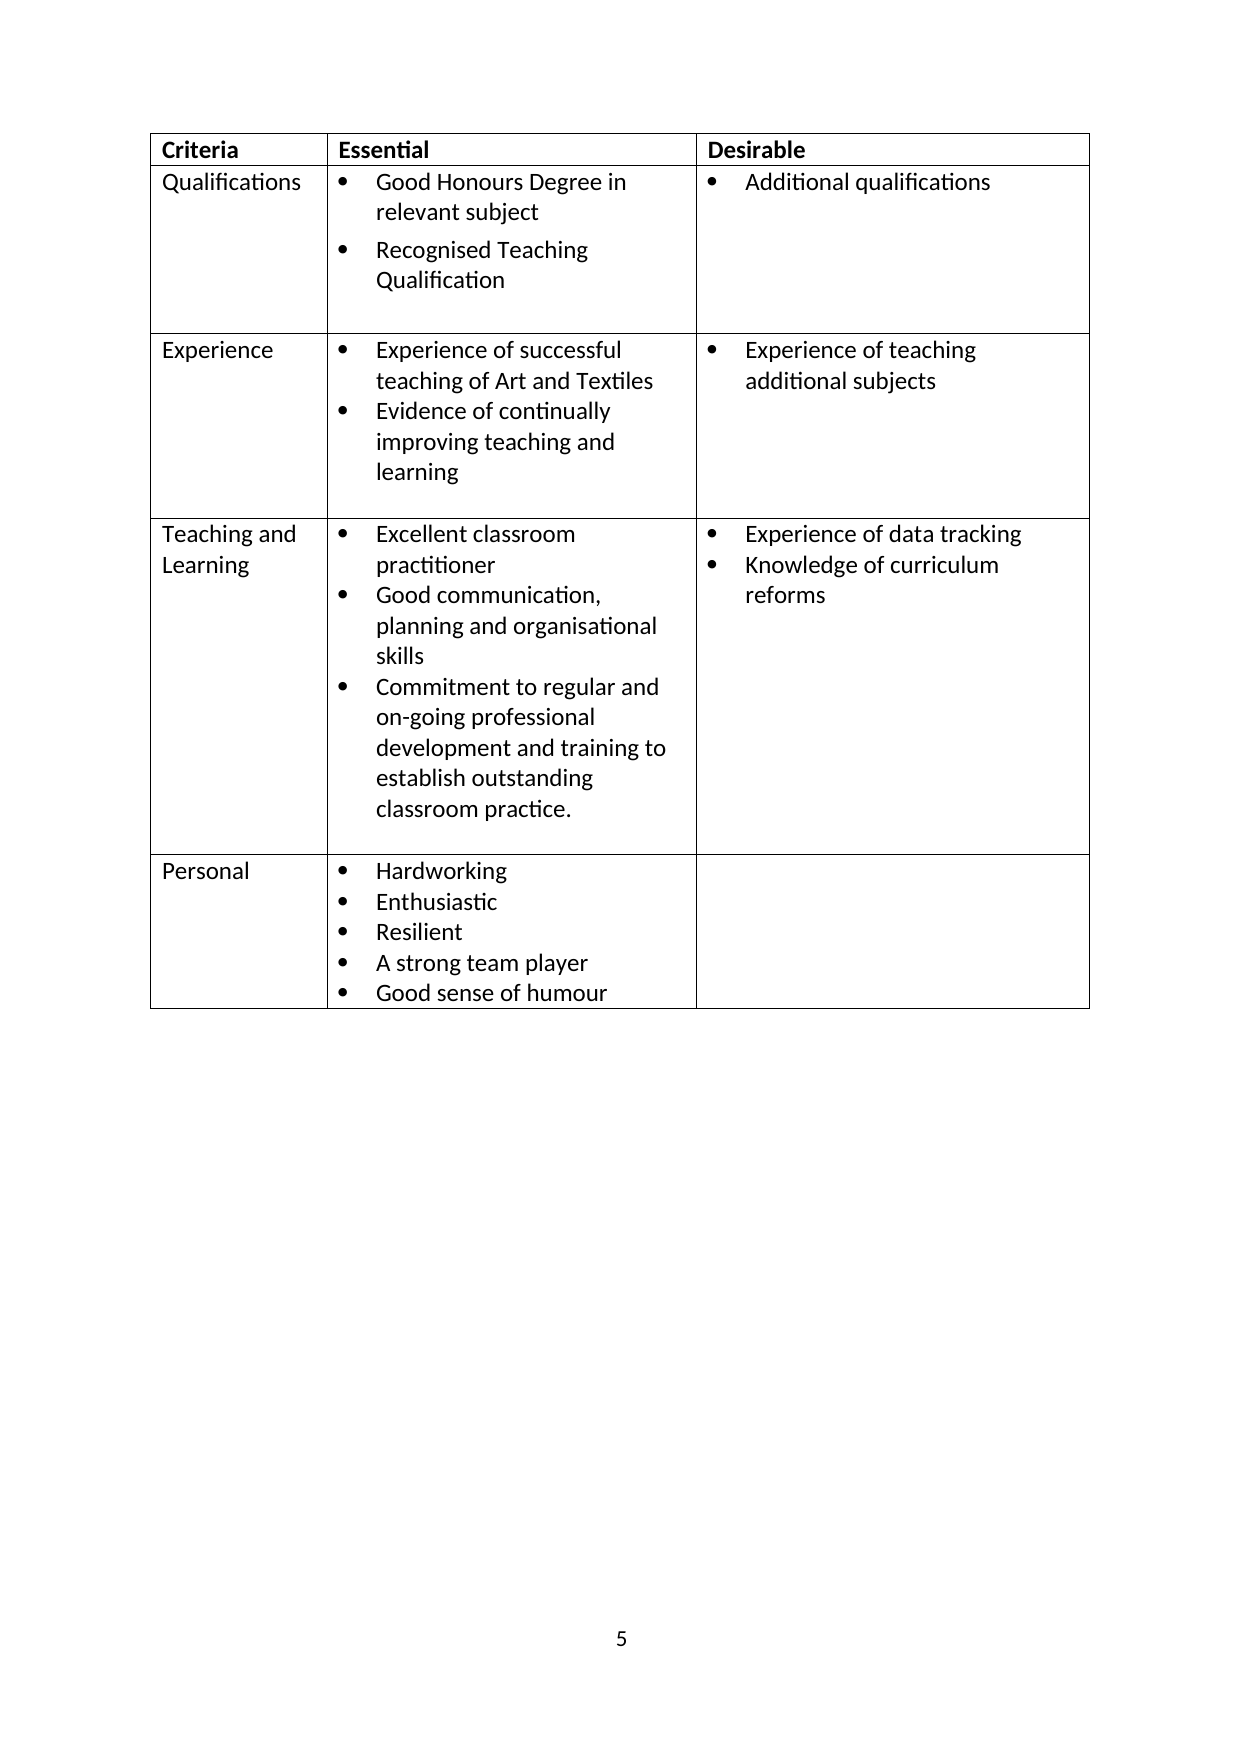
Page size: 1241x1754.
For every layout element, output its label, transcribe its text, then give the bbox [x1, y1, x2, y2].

table_cell Good Honours Degree in relevant subject Recognised Teaching Qualification [328, 166, 696, 333]
table_cell Experience of successful teaching of Art and Textiles Evidence of continually improving teaching and learning [328, 334, 696, 517]
table_header Desirable [697, 134, 1089, 164]
table_cell Personal [151, 855, 327, 1008]
table_header Criteria [151, 134, 327, 164]
table_cell Hardworking Enthusiastic Resilient A strong team player Good sense of humour [328, 855, 696, 1008]
table_cell Experience [151, 334, 327, 517]
table_cell Experience of teaching additional subjects [697, 334, 1089, 517]
table_cell Excellent classroom practitioner Good communication, planning and organisational skills Commitment to regular and on-going professional development and training to establish outstanding classroom practice. [328, 519, 696, 854]
table_cell Additional qualifications [697, 166, 1089, 333]
table_cell [697, 855, 1089, 1008]
table_cell Qualifications [151, 166, 327, 333]
table_cell Experience of data tracking Knowledge of curriculum reforms [697, 519, 1089, 854]
table_header Essential [328, 134, 696, 164]
table_cell Teaching and Learning [151, 519, 327, 854]
